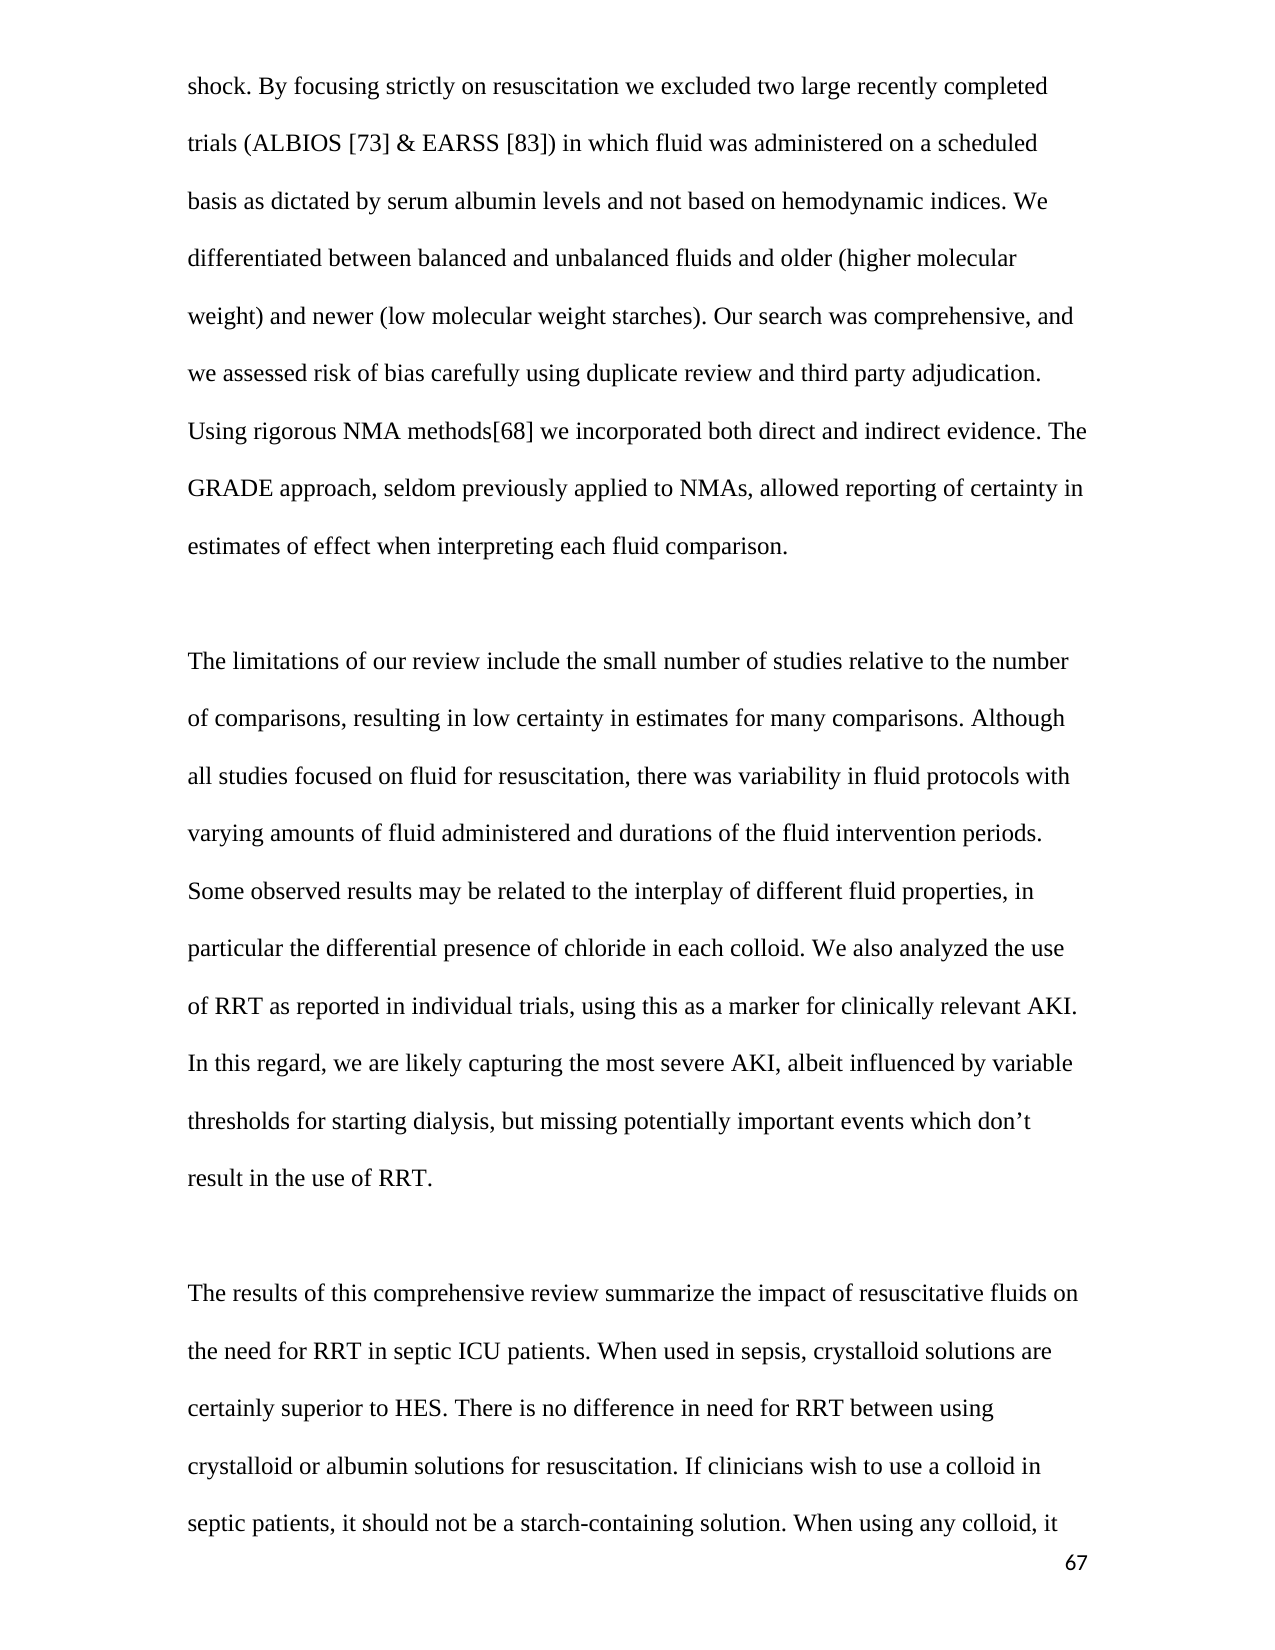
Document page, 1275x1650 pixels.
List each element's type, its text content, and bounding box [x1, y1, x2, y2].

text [187, 71, 1088, 559]
text The limitations of our review include the small number of studies relative to the number of comparisons, resulting in low certainty in estimates for many comparisons. Although all studies focused on fluid for resuscitation, there was variability in fluid protocols with varying amounts of fluid administered and durations of the fluid intervention periods. Some observed results may be related to the interplay of different fluid properties, in particular the differential presence of chloride in each colloid. We also analyzed the use of RRT as reported in individual trials, using this as a marker for clinically relevant AKI. In this regard, we are likely capturing the most severe AKI, albeit influenced by variable thresholds for starting dialysis, but missing potentially important events which don’t result in the use of RRT. [187, 646, 1088, 1192]
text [187, 1278, 1088, 1537]
